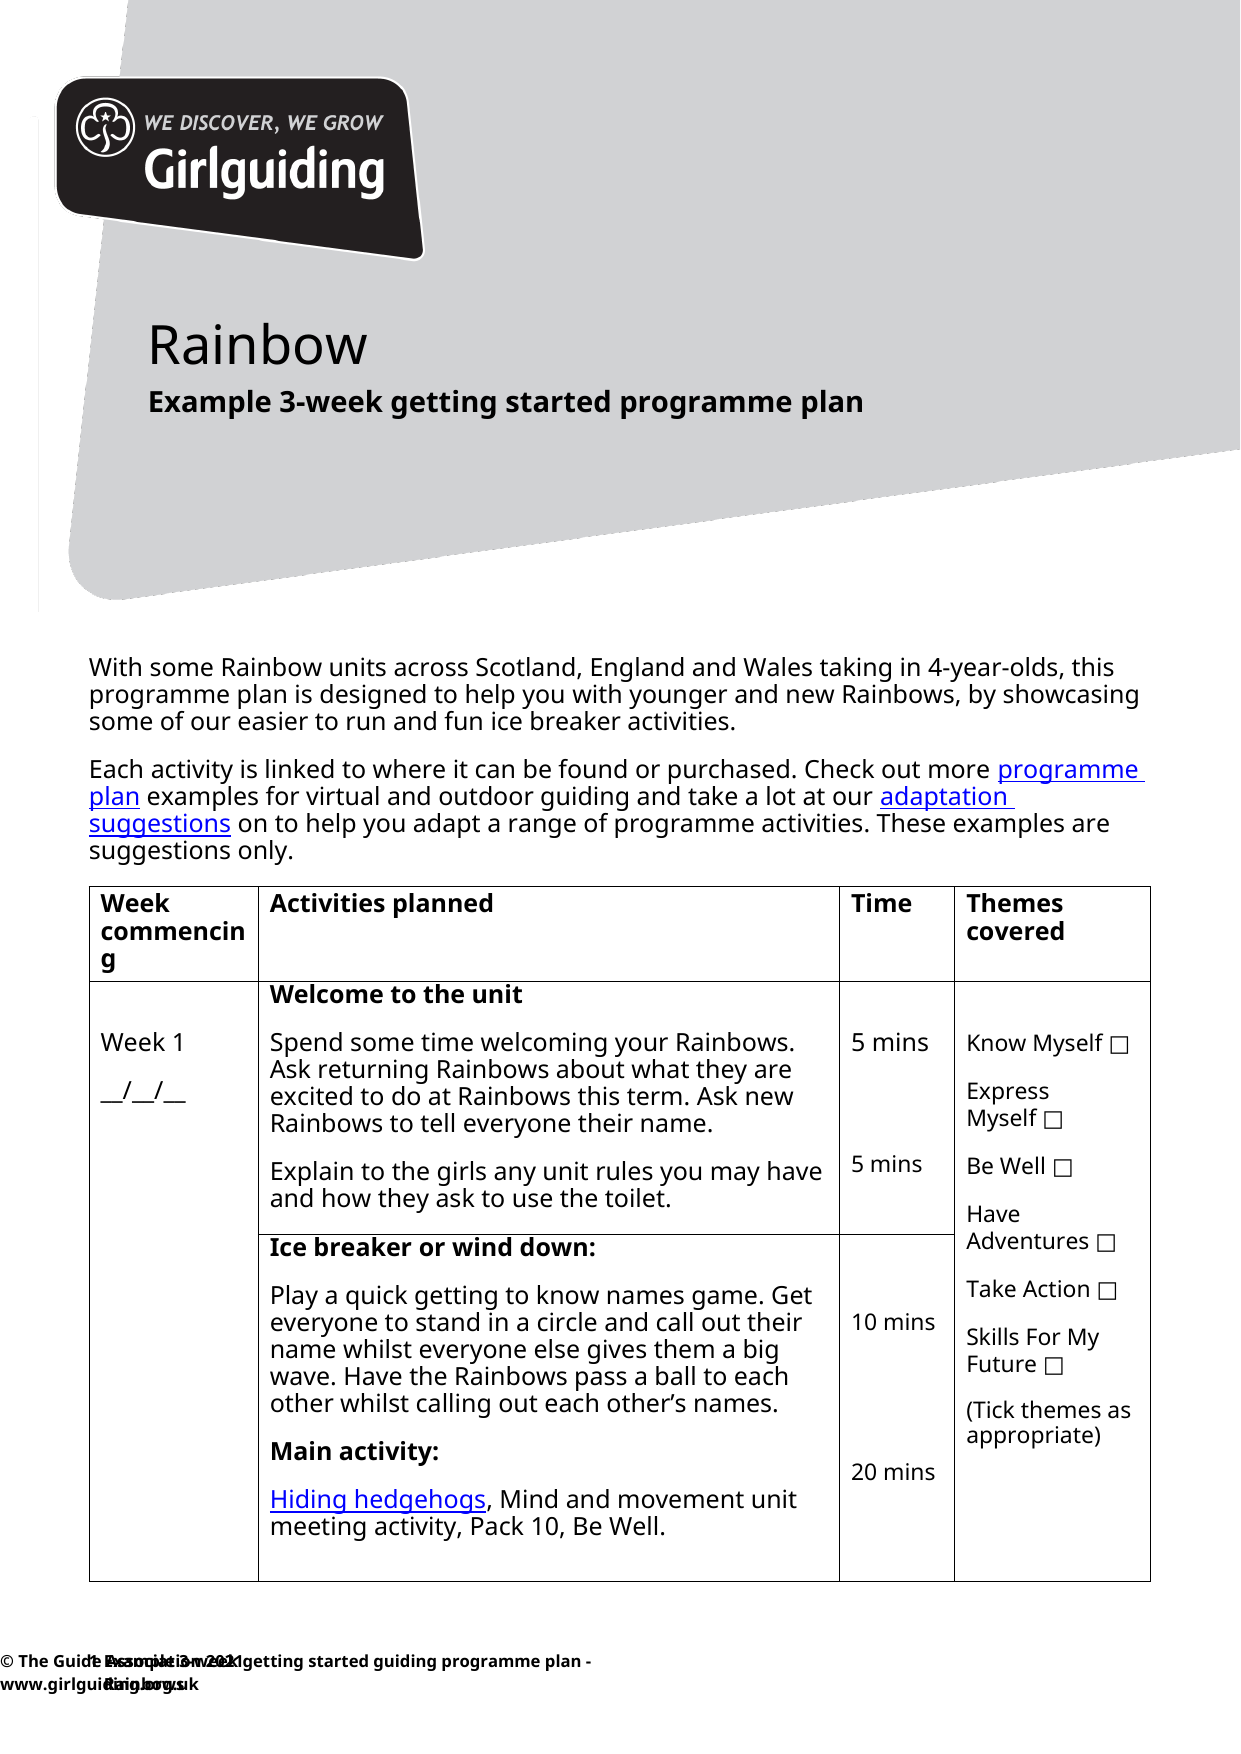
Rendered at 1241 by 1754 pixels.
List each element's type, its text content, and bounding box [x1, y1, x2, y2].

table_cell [259, 1235, 839, 1581]
table_cell Week 1 __/__/__ [90, 982, 258, 1581]
text Each activity is linked to where it can be found or purchased. Check out more programme plan examples for virtual and outdoor guiding and take a lot at our adaptation suggestions on to help you adapt a range of programme activities. These examples are suggestions only. [89, 757, 1152, 865]
table_cell Know Myself □ Express Myself □ Be Well □ Have Adventures □ Take Action □ Skills For My Future □ (Tick themes as appropriate) [955, 982, 1150, 1581]
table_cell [840, 1235, 954, 1581]
text With some Rainbow units across Scotland, England and Wales taking in 4-year-olds, this programme plan is designed to help you with younger and new Rainbows, by showcasing some of our easier to run and fun ice breaker activities. [89, 655, 1152, 736]
table_header Time [840, 887, 954, 981]
title Example 3-week getting started programme plan [148, 384, 1152, 419]
title Rainbow [148, 316, 1152, 377]
picture [13, 0, 1241, 612]
table_header Activities planned [259, 887, 839, 981]
table_cell 5 mins 5 mins [840, 982, 954, 1234]
table_cell Welcome to the unit Spend some time welcoming your Rainbows. Ask returning Rainbows about what they are excited to do at Rainbows this term. Ask new Rainbows to tell everyone their name. Explain to the girls any unit rules you may have and how they ask to use the toilet. [259, 982, 839, 1234]
table_header Week commencing [90, 887, 258, 981]
table_header Themes covered [955, 887, 1150, 981]
